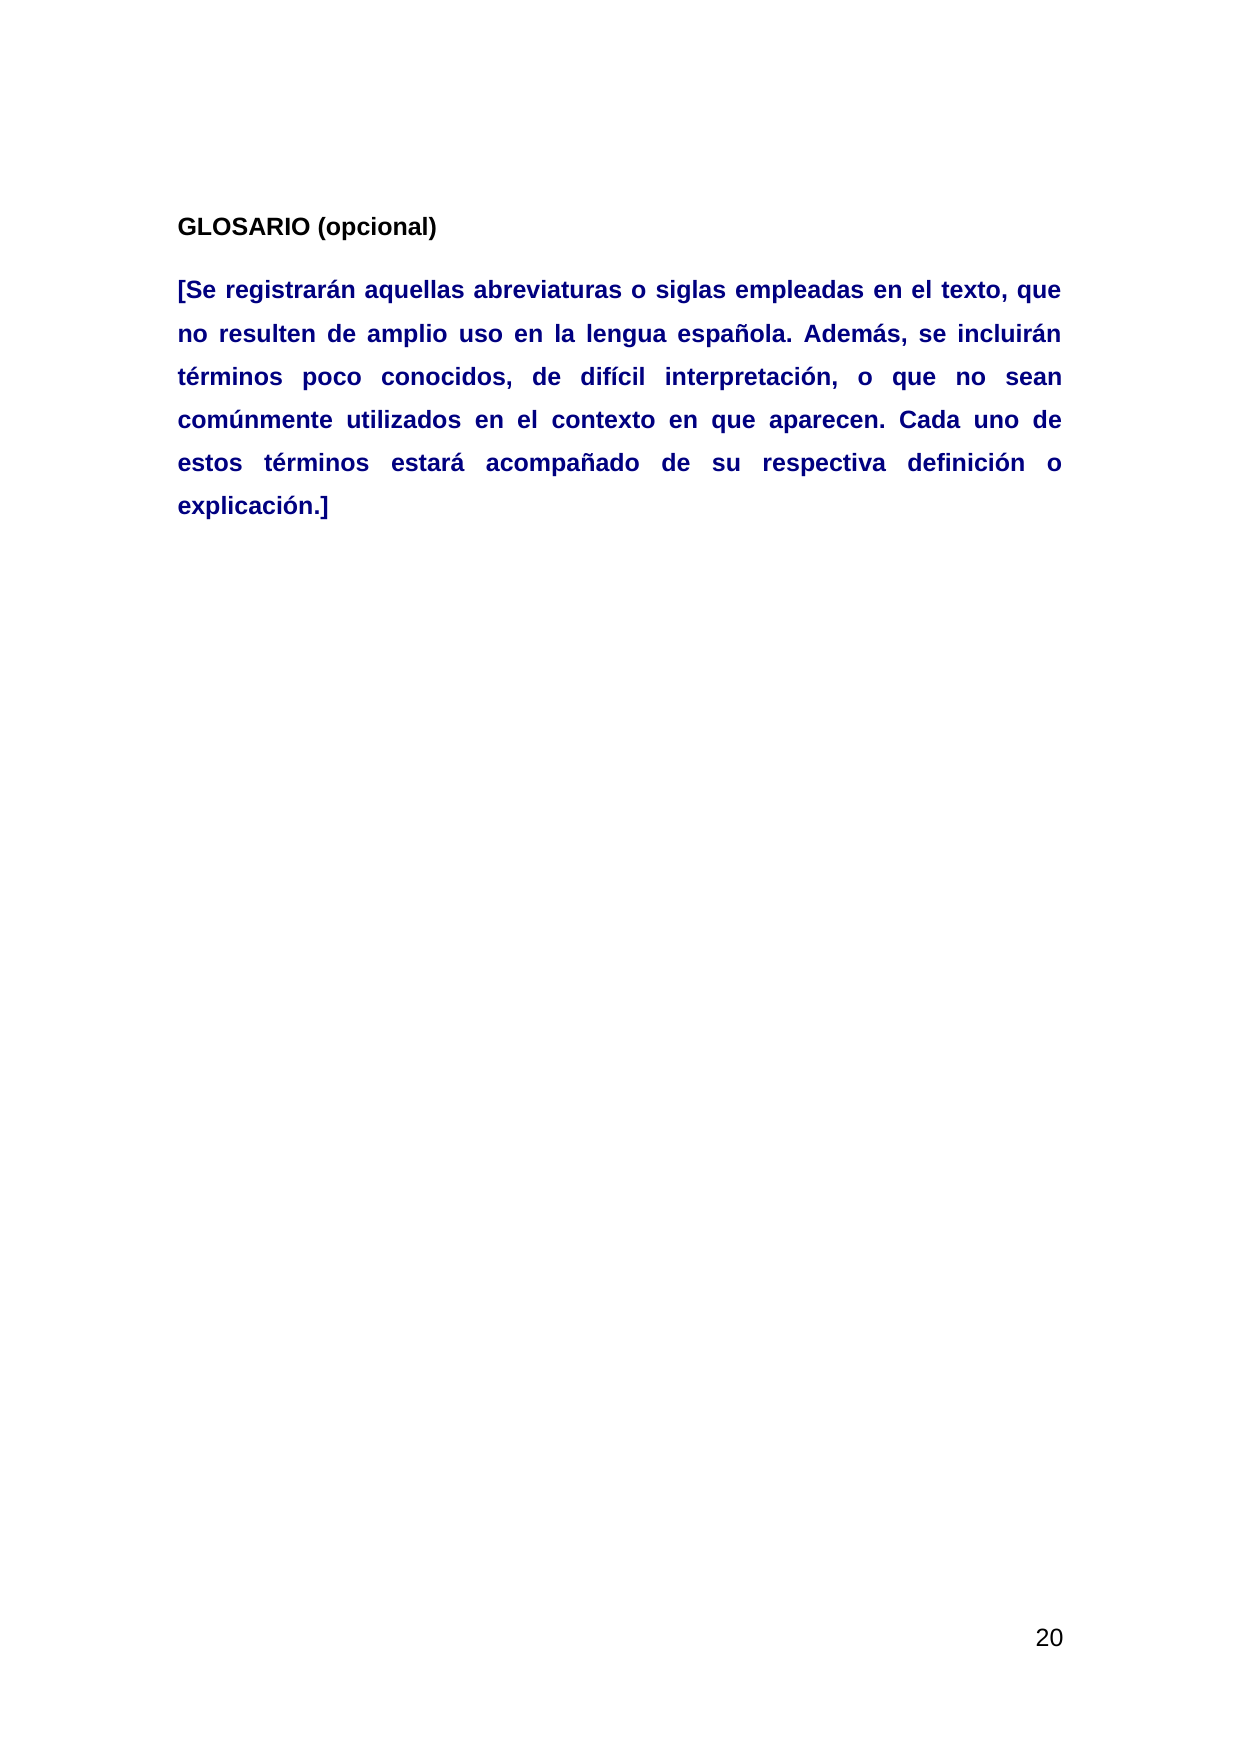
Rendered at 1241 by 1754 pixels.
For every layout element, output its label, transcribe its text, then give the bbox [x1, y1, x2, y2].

text [Se registrarán aquellas abreviaturas o siglas empleadas en el texto, que no resulten de amplio uso en la lengua española. Además, se incluirán términos poco conocidos, de difícil interpretación, o que no sean comúnmente utilizados en el contexto en que aparecen. Cada uno de estos términos estará acompañado de su respectiva definición o explicación.] [177, 276, 1063, 520]
text GLOSARIO (opcional) [177, 212, 1063, 240]
